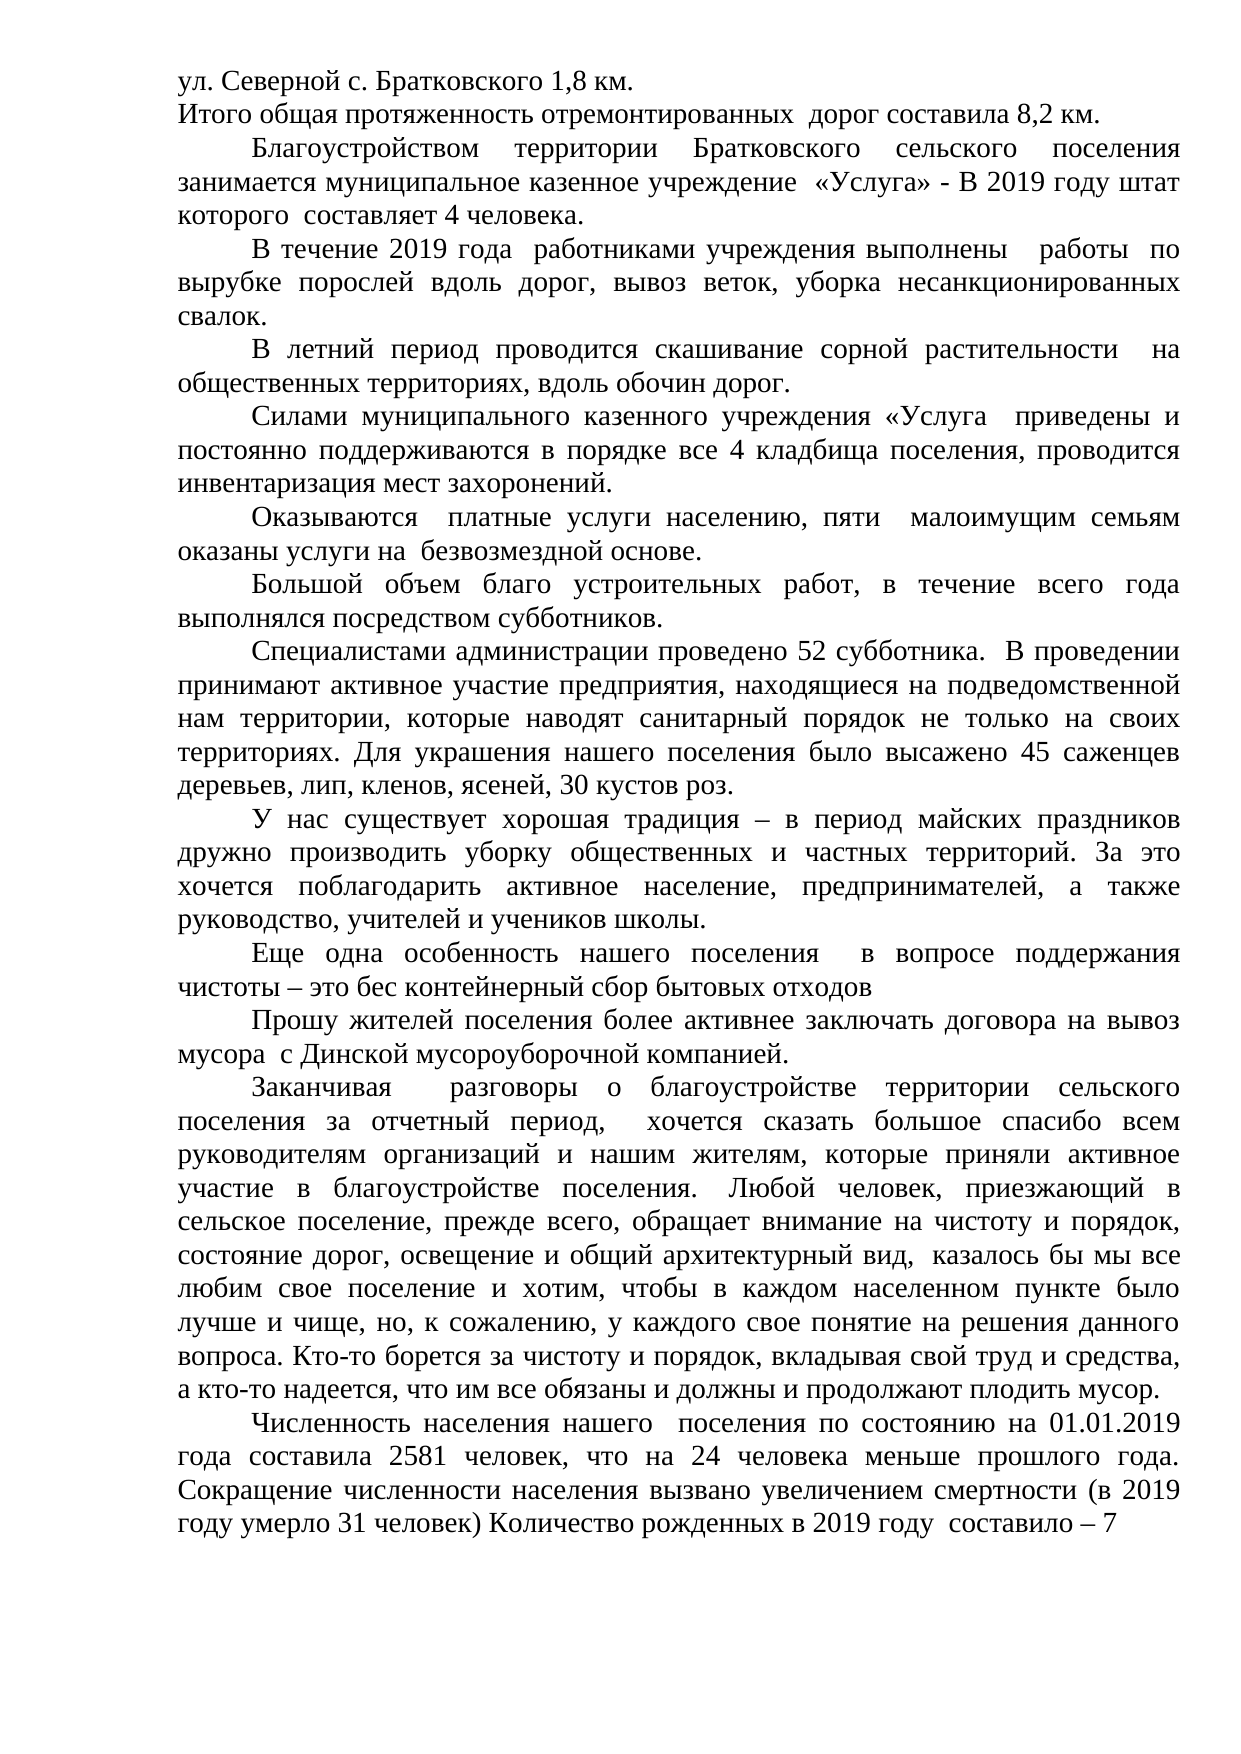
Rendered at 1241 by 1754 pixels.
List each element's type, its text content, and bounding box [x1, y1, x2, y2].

text У нас существует хорошая традиция – в период майских праздников дружно производить уборку общественных и частных территорий. За это хочется поблагодарить активное население, предпринимателей, а также руководство, учителей и учеников школы. [177, 801, 1181, 935]
text Оказываются платные услуги населению, пяти малоимущим семьям оказаны услуги на безвозмездной основе. [177, 499, 1181, 566]
text ул. Северной с. Братковского 1,8 км. [177, 63, 1181, 97]
text Прошу жителей поселения более активнее заключать договора на вывоз мусора с Динской мусороуборочной компанией. [177, 1002, 1181, 1069]
text В летний период проводится скашивание сорной растительности на общественных территориях, вдоль обочин дорог. [177, 331, 1181, 398]
text Еще одна особенность нашего поселения в вопросе поддержания чистоты – это бес контейнерный сбор бытовых отходов [177, 935, 1181, 1002]
text В течение 2019 года работниками учреждения выполнены работы по вырубке порослей вдоль дорог, вывоз веток, уборка несанкционированных свалок. [177, 231, 1181, 331]
text Численность населения нашего поселения по состоянию на 01.01.2019 года составила 2581 человек, что на 24 человека меньше прошлого года. Сокращение численности населения вызвано увеличением смертности (в 2019 году умерло 31 человек) Количество рожденных в 2019 году составило – 7 [177, 1405, 1181, 1539]
text Специалистами администрации проведено 52 субботника. В проведении принимают активное участие предприятия, находящиеся на подведомственной нам территории, которые наводят санитарный порядок не только на своих территориях. Для украшения нашего поселения было высажено 45 саженцев деревьев, лип, кленов, ясеней, 30 кустов роз. [177, 633, 1181, 801]
text Заканчивая разговоры о благоустройстве территории сельского поселения за отчетный период, хочется сказать большое спасибо всем руководителям организаций и нашим жителям, которые приняли активное участие в благоустройстве поселения. Любой человек, приезжающий в сельское поселение, прежде всего, обращает внимание на чистоту и порядок, состояние дорог, освещение и общий архитектурный вид, казалось бы мы все любим свое поселение и хотим, чтобы в каждом населенном пункте было лучше и чище, но, к сожалению, у каждого свое понятие на решения данного вопроса. Кто-то борется за чистоту и порядок, вкладывая свой труд и средства, а кто-то надеется, что им все обязаны и должны и продолжают плодить мусор. [177, 1069, 1181, 1405]
text Итого общая протяженность отремонтированных дорог составила 8,2 км. [177, 97, 1181, 130]
text Силами муниципального казенного учреждения «Услуга приведены и постоянно поддерживаются в порядке все 4 кладбища поселения, проводится инвентаризация мест захоронений. [177, 398, 1181, 499]
text Большой объем благо устроительных работ, в течение всего года выполнялся посредством субботников. [177, 566, 1181, 633]
text Благоустройством территории Братковского сельского поселения занимается муниципальное казенное учреждение «Услуга» - В 2019 году штат которого составляет 4 человека. [177, 130, 1181, 231]
